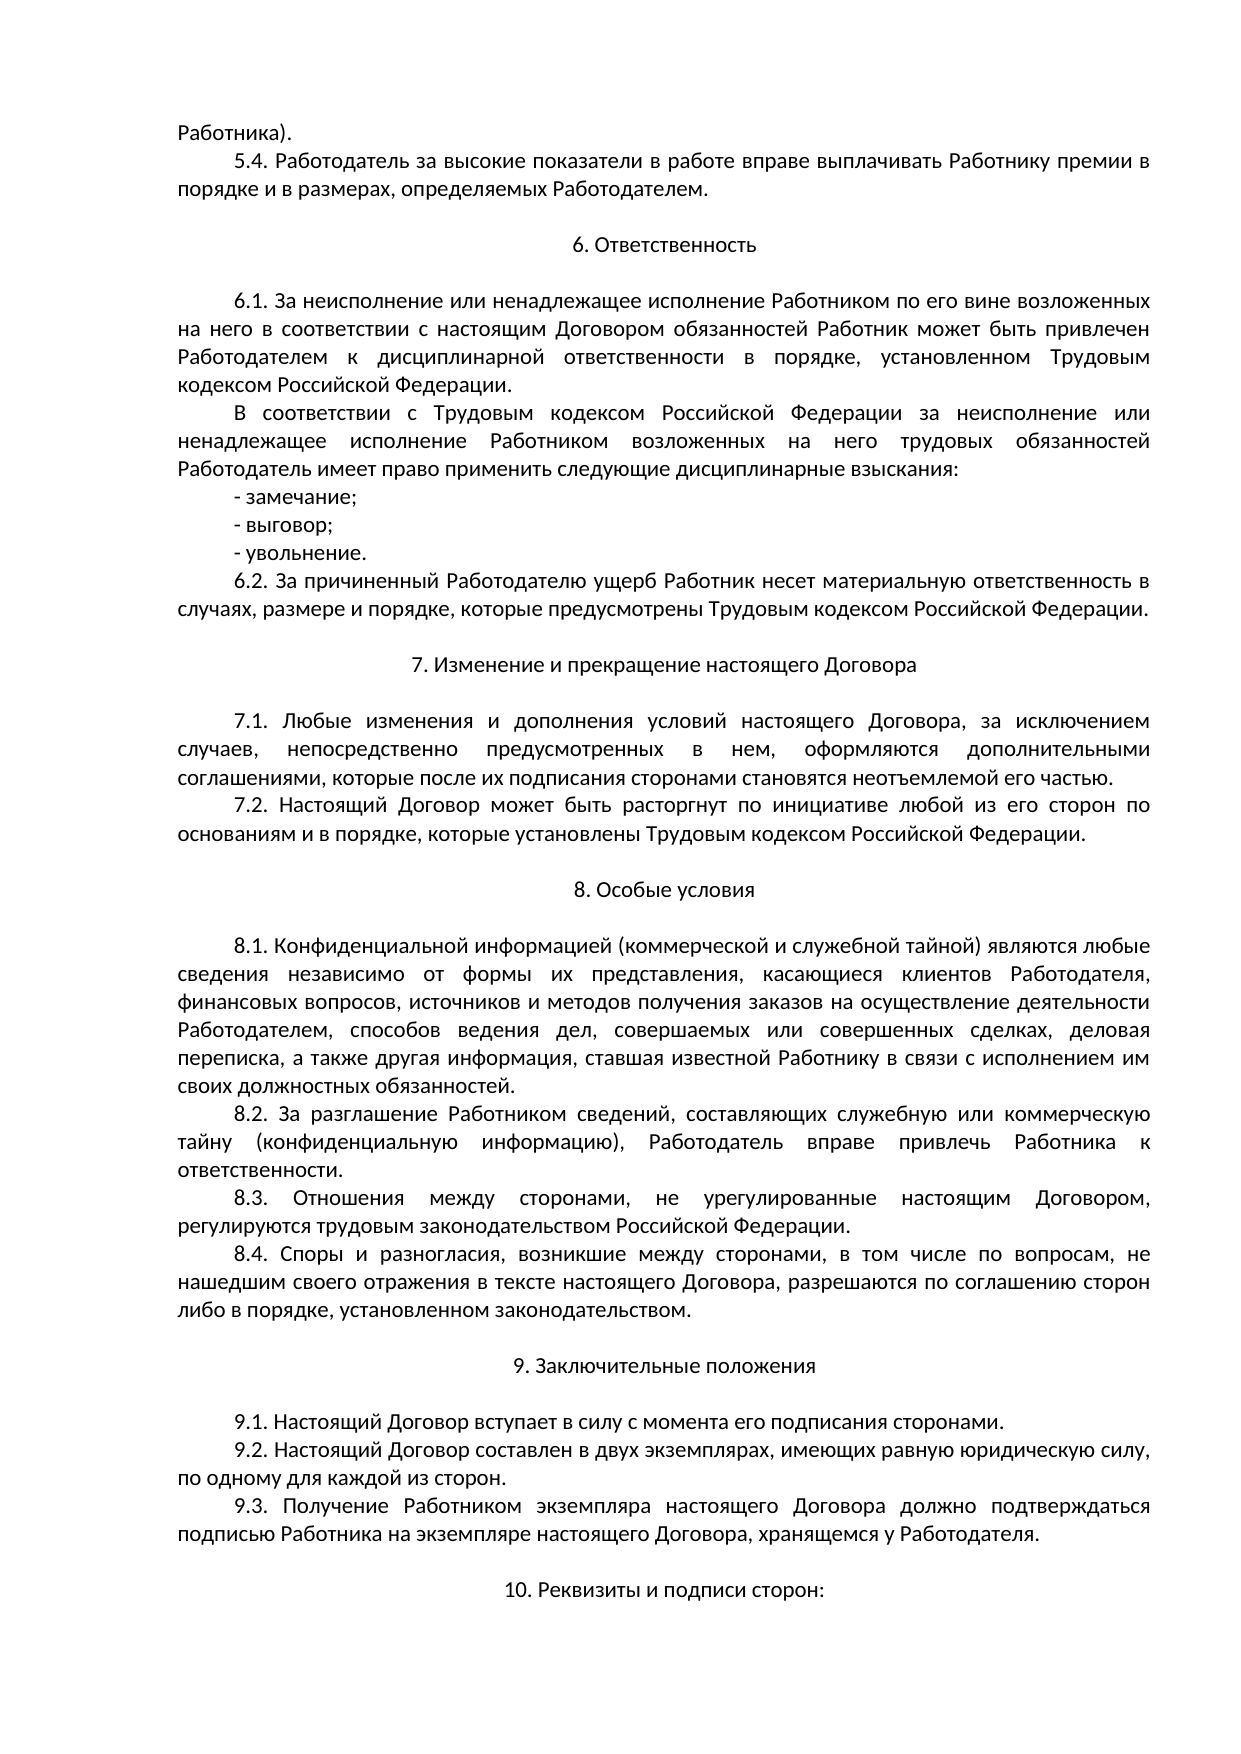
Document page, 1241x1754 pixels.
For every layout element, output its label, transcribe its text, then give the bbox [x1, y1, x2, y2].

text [177, 118, 1152, 146]
text 9. Заключительные положения [177, 1351, 1152, 1379]
text 9.1. Настоящий Договор вступает в силу с момента его подписания сторонами. [177, 1407, 1152, 1435]
text 8.1. Конфиденциальной информацией (коммерческой и служебной тайной) являются любые сведения независимо от формы их представления, касающиеся клиентов Работодателя, финансовых вопросов, источников и методов получения заказов на осуществление деятельности Работодателем, способов ведения дел, совершаемых или совершенных сделках, деловая переписка, а также другая информация, ставшая известной Работнику в связи с исполнением им своих должностных обязанностей. [177, 931, 1152, 1099]
text 9.3. Получение Работником экземпляра настоящего Договора должно подтверждаться подписью Работника на экземпляре настоящего Договора, хранящемся у Работодателя. [177, 1491, 1152, 1547]
text В соответствии с Трудовым кодексом Российской Федерации за неисполнение или ненадлежащее исполнение Работником возложенных на него трудовых обязанностей Работодатель имеет право применить следующие дисциплинарные взыскания: [177, 398, 1152, 482]
text 6.1. За неисполнение или ненадлежащее исполнение Работником по его вине возложенных на него в соответствии с настоящим Договором обязанностей Работник может быть привлечен Работодателем к дисциплинарной ответственности в порядке, установленном Трудовым кодексом Российской Федерации. [177, 286, 1152, 398]
text 8.2. За разглашение Работником сведений, составляющих служебную или коммерческую тайну (конфиденциальную информацию), Работодатель вправе привлечь Работника к ответственности. [177, 1099, 1152, 1183]
text 8. Особые условия [177, 875, 1152, 903]
text - выговор; [177, 510, 1152, 538]
text 7. Изменение и прекращение настоящего Договора [177, 651, 1152, 678]
text 6. Ответственность [177, 230, 1152, 258]
text 6.2. За причиненный Работодателю ущерб Работник несет материальную ответственность в случаях, размере и порядке, которые предусмотрены Трудовым кодексом Российской Федерации. [177, 566, 1152, 622]
text 7.2. Настоящий Договор может быть расторгнут по инициативе любой из его сторон по основаниям и в порядке, которые установлены Трудовым кодексом Российской Федерации. [177, 791, 1152, 847]
text 8.4. Споры и разногласия, возникшие между сторонами, в том числе по вопросам, не нашедшим своего отражения в тексте настоящего Договора, разрешаются по соглашению сторон либо в порядке, установленном законодательством. [177, 1239, 1152, 1323]
text 8.3. Отношения между сторонами, не урегулированные настоящим Договором, регулируются трудовым законодательством Российской Федерации. [177, 1183, 1152, 1239]
text 7.1. Любые изменения и дополнения условий настоящего Договора, за исключением случаев, непосредственно предусмотренных в нем, оформляются дополнительными соглашениями, которые после их подписания сторонами становятся неотъемлемой его частью. [177, 707, 1152, 791]
text - увольнение. [177, 538, 1152, 566]
text 9.2. Настоящий Договор составлен в двух экземплярах, имеющих равную юридическую силу, по одному для каждой из сторон. [177, 1435, 1152, 1491]
text 10. Реквизиты и подписи сторон: [177, 1575, 1152, 1603]
text 5.4. Работодатель за высокие показатели в работе вправе выплачивать Работнику премии в порядке и в размерах, определяемых Работодателем. [177, 146, 1152, 202]
text - замечание; [177, 482, 1152, 510]
